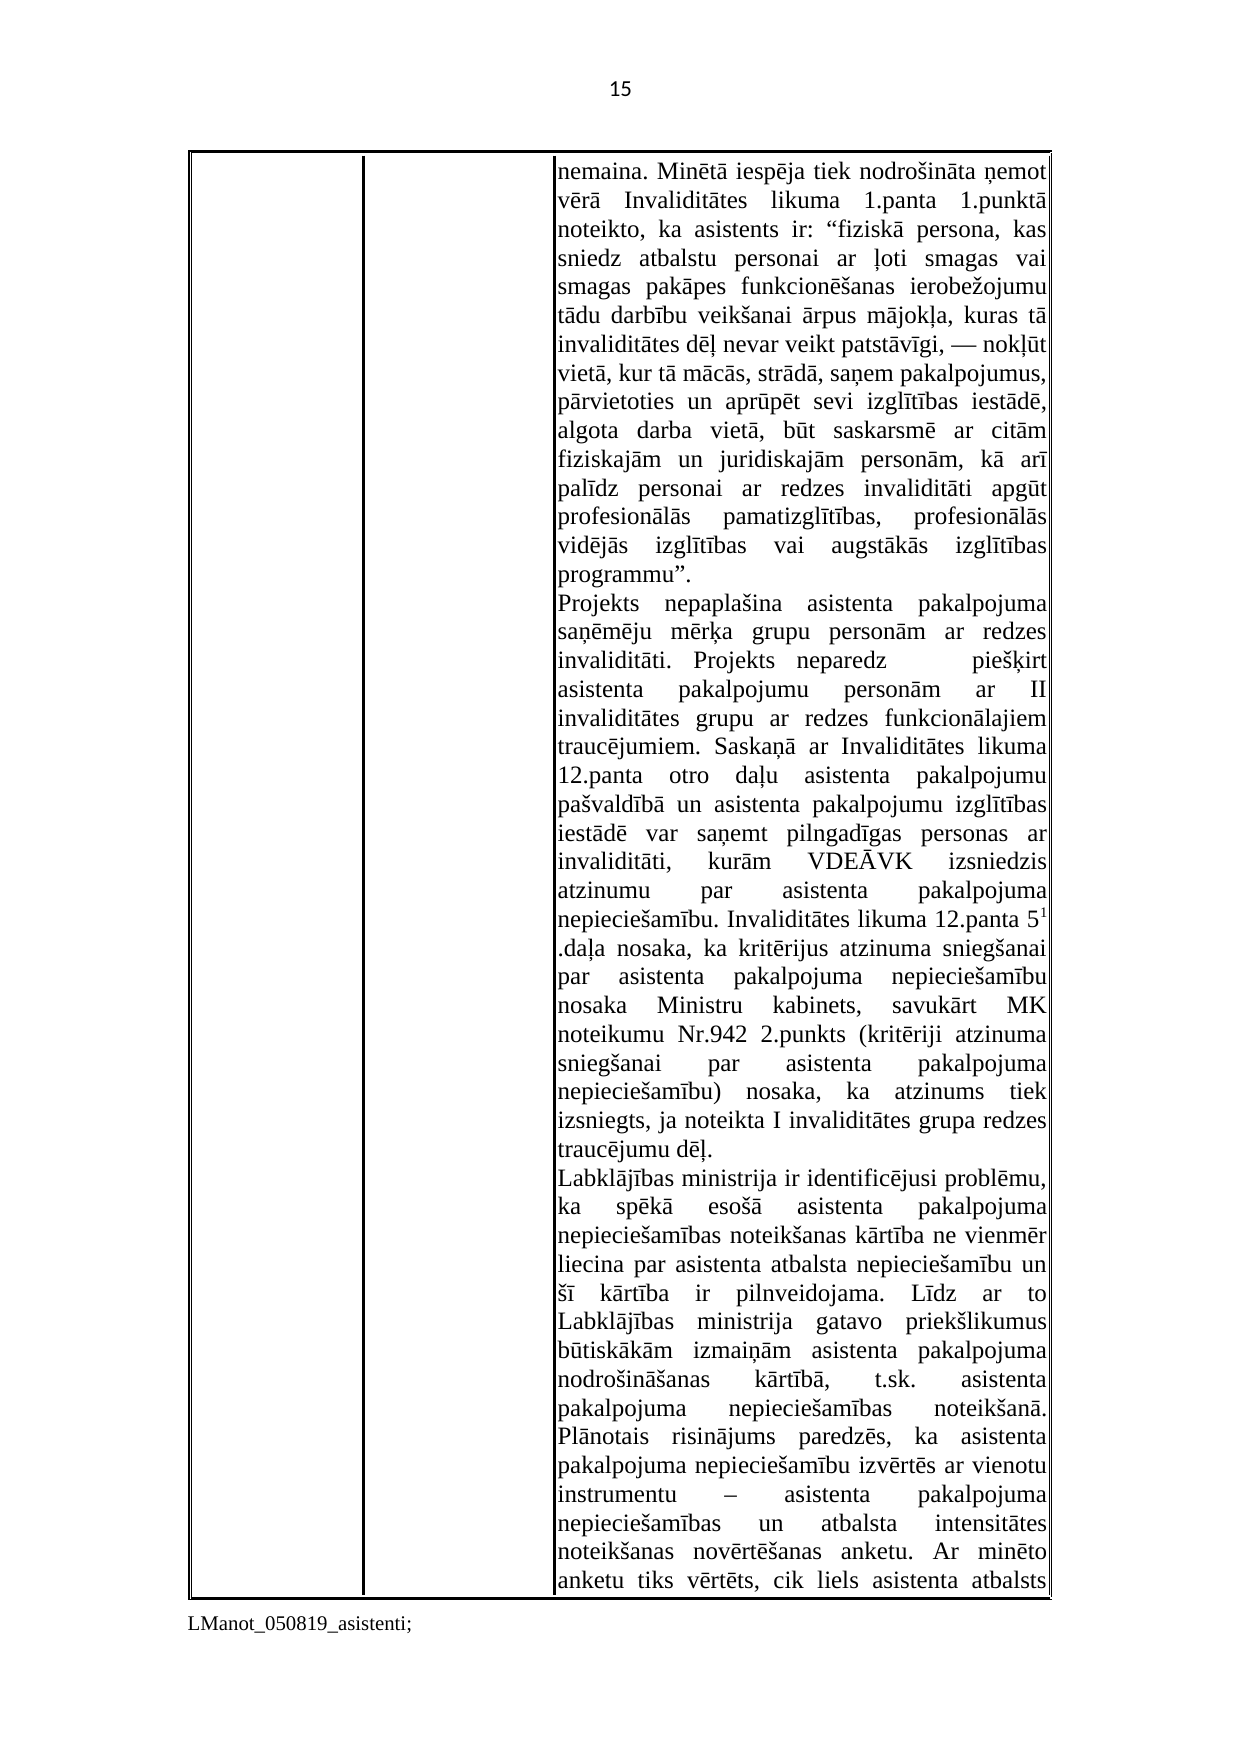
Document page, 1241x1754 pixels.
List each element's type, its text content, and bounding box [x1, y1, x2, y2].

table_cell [363, 153, 554, 1597]
table_cell 3. [192, 153, 363, 1597]
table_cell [554, 153, 1050, 1597]
